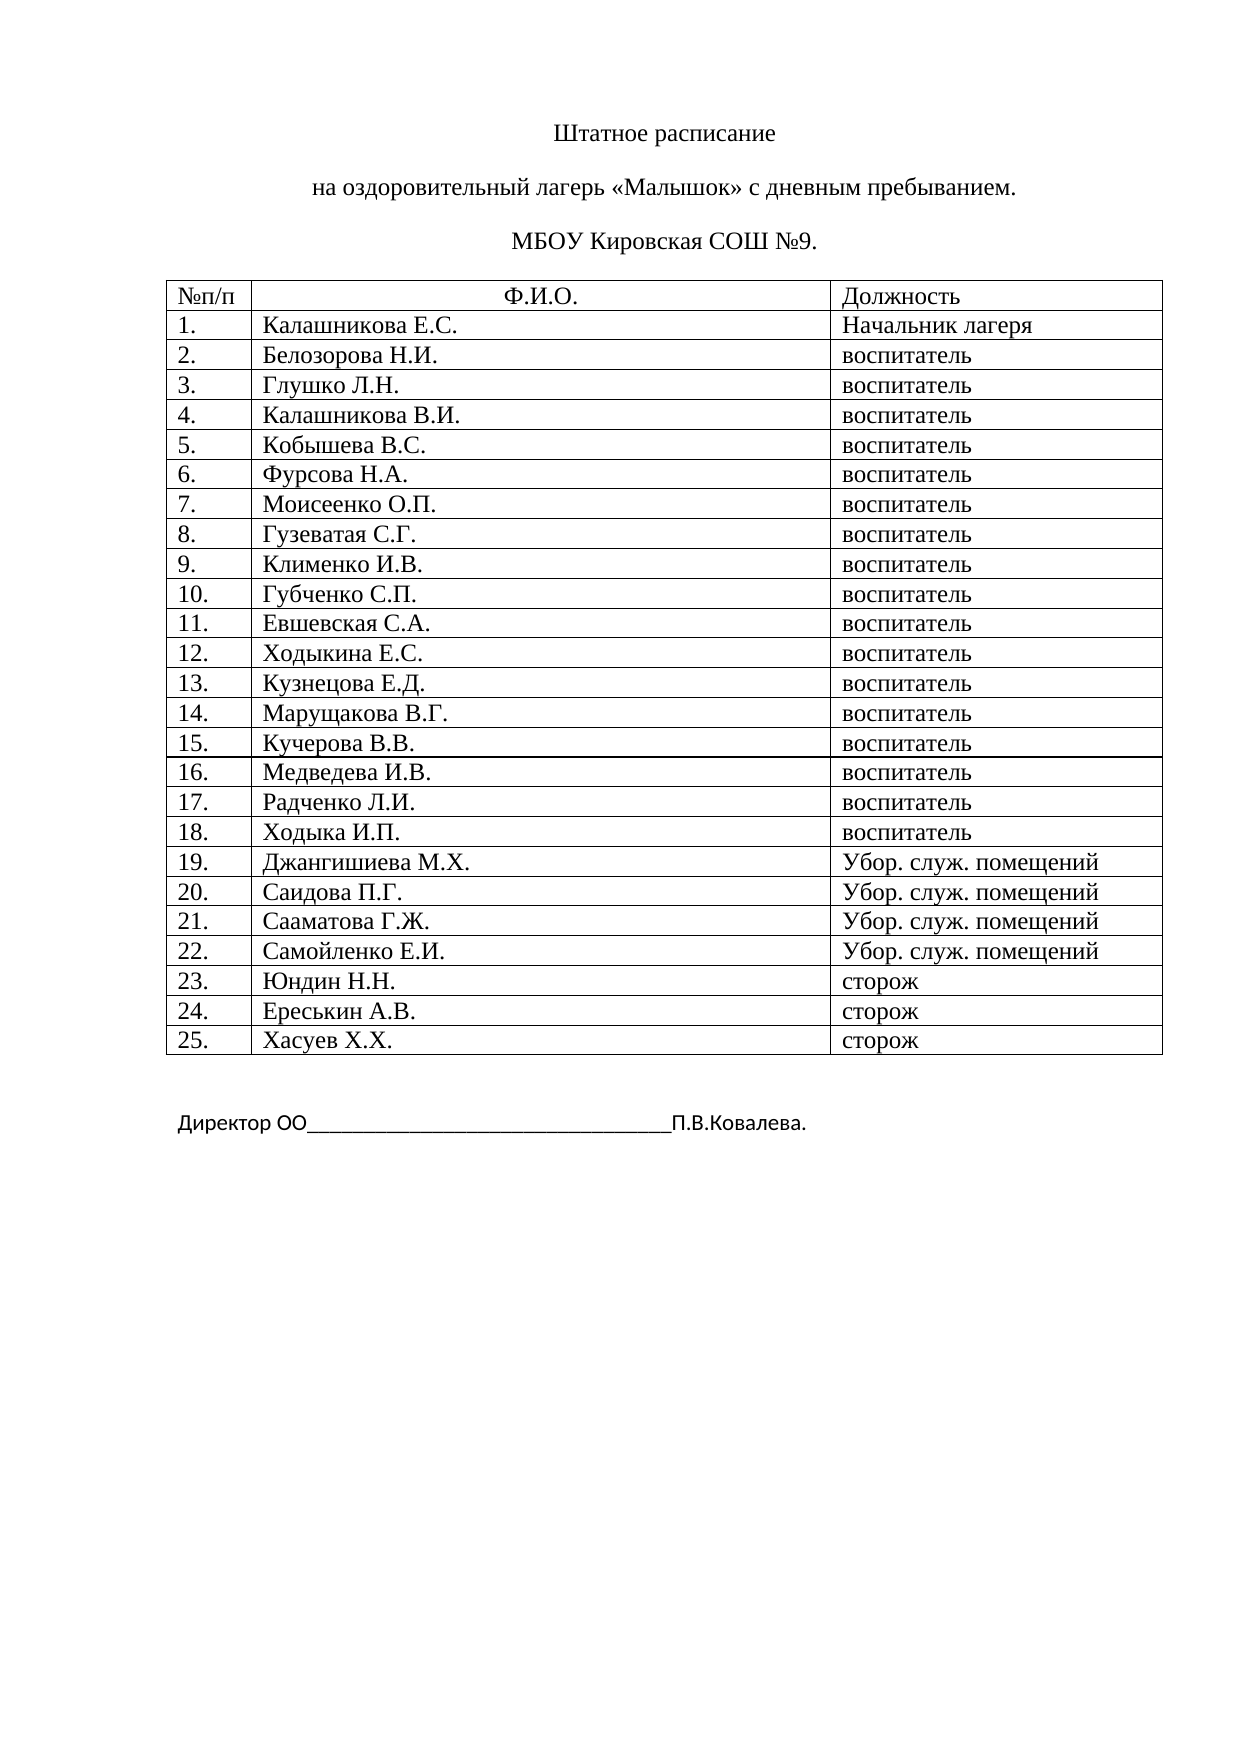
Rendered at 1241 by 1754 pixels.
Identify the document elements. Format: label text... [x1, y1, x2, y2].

table_cell сторож [831, 966, 1162, 995]
table_cell Марущакова В.Г. [252, 698, 830, 727]
table_cell Евшевская С.А. [252, 609, 830, 637]
table_cell Начальник лагеря [831, 311, 1162, 339]
table_cell Убор. служ. помещений [831, 847, 1162, 876]
table_cell Саидова П.Г. [252, 877, 830, 905]
table_cell 1. [167, 311, 251, 339]
table_cell Фурсова Н.А. [252, 460, 830, 488]
table_cell 2. [167, 340, 251, 369]
table_cell 18. [167, 817, 251, 846]
table_cell 5. [167, 430, 251, 458]
table_cell Калашникова Е.С. [252, 311, 830, 339]
text Директор ОО________________________________П.В.Ковалева. [177, 1108, 1152, 1136]
table_cell 8. [167, 519, 251, 548]
table_cell 6. [167, 460, 251, 488]
table_cell 10. [167, 579, 251, 607]
table_cell воспитатель [831, 638, 1162, 667]
text МБОУ Кировская СОШ №9. [177, 226, 1152, 254]
table_cell 12. [167, 638, 251, 667]
table_cell 4. [167, 400, 251, 429]
table_cell воспитатель [831, 668, 1162, 697]
table_cell Моисеенко О.П. [252, 489, 830, 518]
table_cell воспитатель [831, 489, 1162, 518]
table_cell 11. [167, 609, 251, 637]
table_cell 13. [167, 668, 251, 697]
table_header Должность [831, 281, 1162, 309]
table_cell сторож [831, 996, 1162, 1024]
table_cell воспитатель [831, 519, 1162, 548]
table_cell 22. [167, 936, 251, 965]
table_cell 24. [167, 996, 251, 1024]
table_cell Гузеватая С.Г. [252, 519, 830, 548]
table_cell воспитатель [831, 400, 1162, 429]
table_cell 9. [167, 549, 251, 578]
table_cell 23. [167, 966, 251, 995]
text Штатное расписание [177, 118, 1152, 147]
table_cell Убор. служ. помещений [831, 936, 1162, 965]
table_cell 21. [167, 906, 251, 935]
table_cell Ходыкина Е.С. [252, 638, 830, 667]
table_cell Белозорова Н.И. [252, 340, 830, 369]
table_cell 15. [167, 728, 251, 756]
table_cell Хасуев Х.Х. [252, 1026, 830, 1054]
table_cell воспитатель [831, 549, 1162, 578]
table_cell воспитатель [831, 430, 1162, 458]
table_cell 16. [167, 758, 251, 786]
table_cell Кобышева В.С. [252, 430, 830, 458]
table_cell Кучерова В.В. [252, 728, 830, 756]
table_cell 17. [167, 787, 251, 816]
table_cell воспитатель [831, 728, 1162, 756]
table_cell воспитатель [831, 698, 1162, 727]
table_cell воспитатель [831, 817, 1162, 846]
table_cell Глушко Л.Н. [252, 370, 830, 399]
table_cell Кузнецова Е.Д. [252, 668, 830, 697]
text на оздоровительный лагерь «Малышок» с дневным пребыванием. [177, 172, 1152, 201]
table_cell Джангишиева М.Х. [252, 847, 830, 876]
table_cell Клименко И.В. [252, 549, 830, 578]
table_cell Радченко Л.И. [252, 787, 830, 816]
table_cell воспитатель [831, 787, 1162, 816]
table_cell 14. [167, 698, 251, 727]
table_cell сторож [831, 1026, 1162, 1054]
table_cell Медведева И.В. [252, 758, 830, 786]
table_cell воспитатель [831, 460, 1162, 488]
table_cell Убор. служ. помещений [831, 906, 1162, 935]
table_cell 3. [167, 370, 251, 399]
table_cell Калашникова В.И. [252, 400, 830, 429]
table_cell Ереськин А.В. [252, 996, 830, 1024]
table_cell 19. [167, 847, 251, 876]
table_cell 7. [167, 489, 251, 518]
table_cell воспитатель [831, 758, 1162, 786]
table_cell Губченко С.П. [252, 579, 830, 607]
table_header Ф.И.О. [252, 281, 830, 309]
table_cell воспитатель [831, 609, 1162, 637]
table_cell Юндин Н.Н. [252, 966, 830, 995]
table_header №п/п [167, 281, 251, 309]
table_cell Сааматова Г.Ж. [252, 906, 830, 935]
table_cell воспитатель [831, 340, 1162, 369]
table_cell 25. [167, 1026, 251, 1054]
table_cell воспитатель [831, 370, 1162, 399]
table_cell Убор. служ. помещений [831, 877, 1162, 905]
table_cell воспитатель [831, 579, 1162, 607]
table_cell 20. [167, 877, 251, 905]
table_cell Самойленко Е.И. [252, 936, 830, 965]
table_cell Ходыка И.П. [252, 817, 830, 846]
